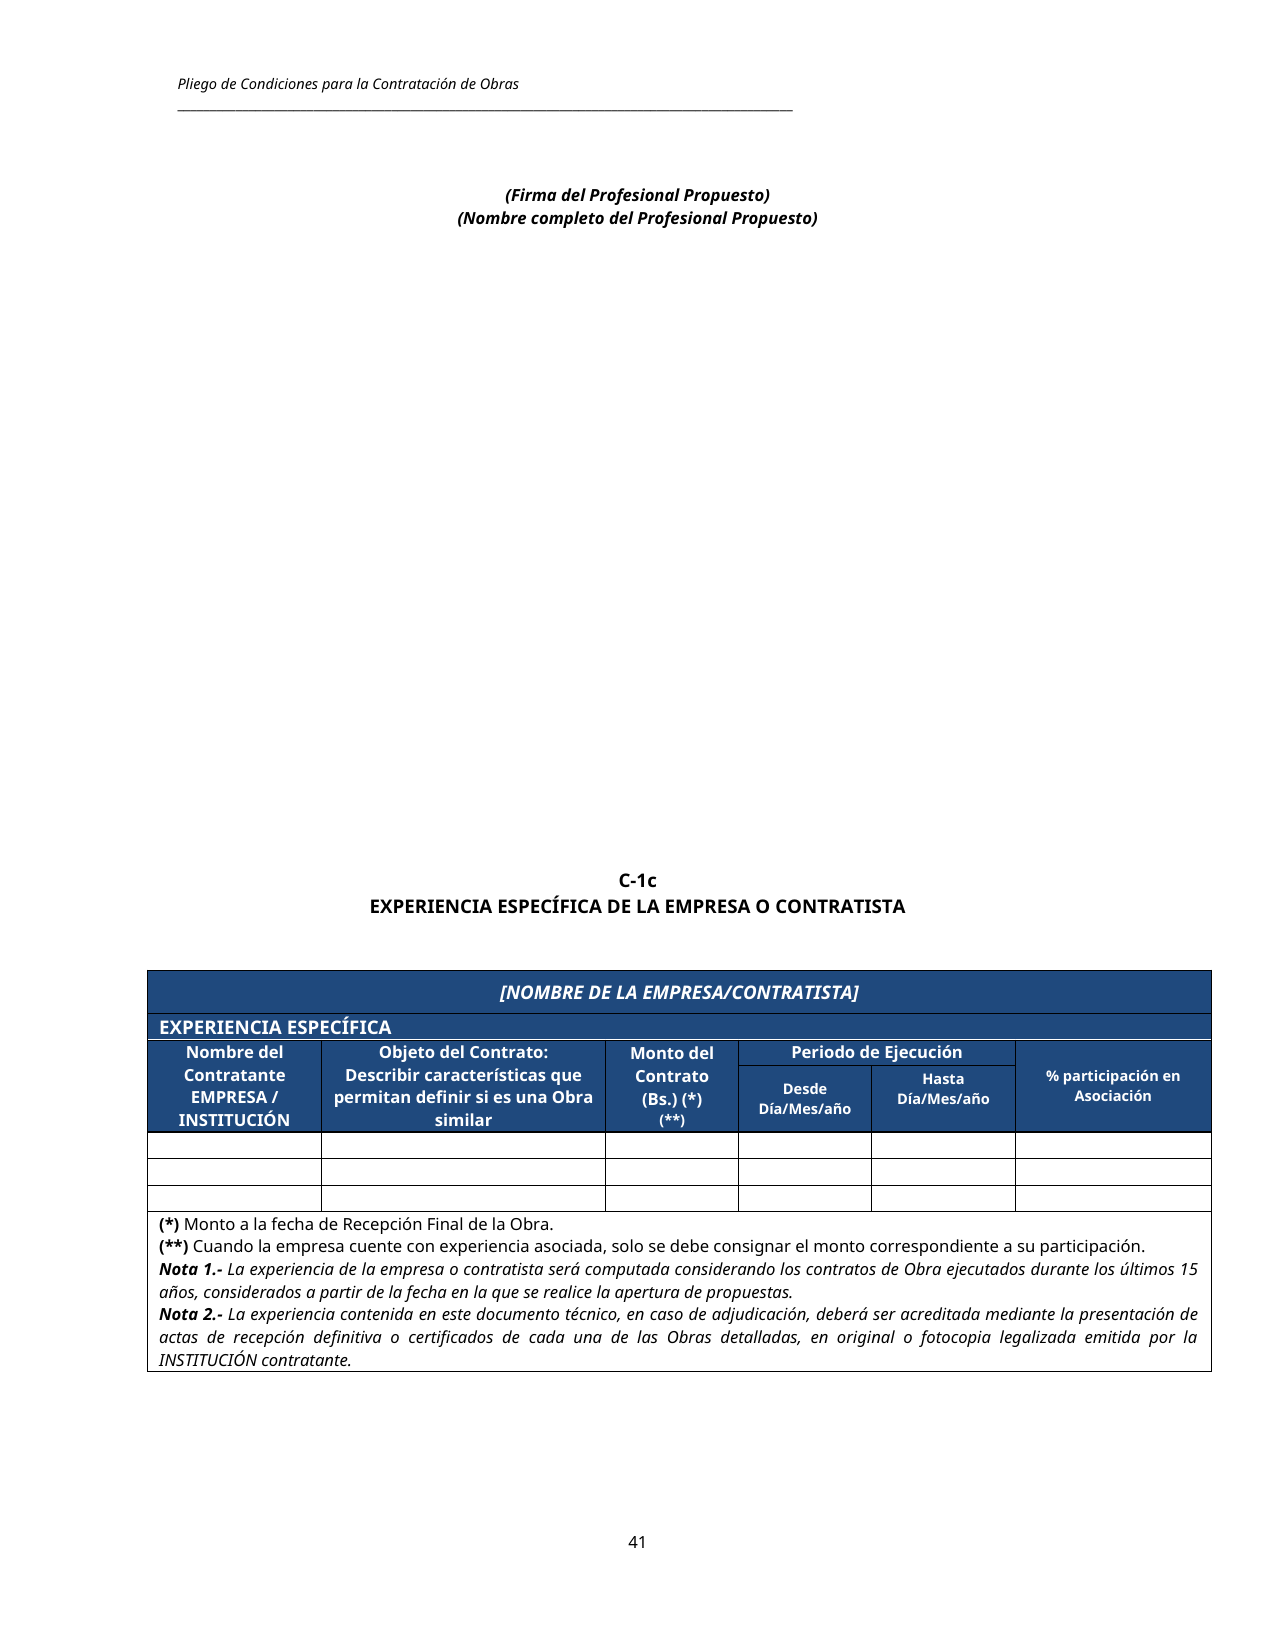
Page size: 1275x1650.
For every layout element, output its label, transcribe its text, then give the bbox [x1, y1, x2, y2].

text C-1c [177, 867, 1098, 893]
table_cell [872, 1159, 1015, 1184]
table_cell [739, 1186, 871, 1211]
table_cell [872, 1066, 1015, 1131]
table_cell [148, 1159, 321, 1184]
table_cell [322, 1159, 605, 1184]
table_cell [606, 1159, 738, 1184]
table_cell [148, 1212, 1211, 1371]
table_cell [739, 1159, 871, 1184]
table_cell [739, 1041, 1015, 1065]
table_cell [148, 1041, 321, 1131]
text (Nombre completo del Profesional Propuesto) [177, 207, 1098, 229]
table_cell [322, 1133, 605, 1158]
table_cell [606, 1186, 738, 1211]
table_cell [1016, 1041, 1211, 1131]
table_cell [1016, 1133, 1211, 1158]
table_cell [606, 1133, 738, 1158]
text EXPERIENCIA ESPECÍFICA DE LA EMPRESA O CONTRATISTA [177, 893, 1098, 918]
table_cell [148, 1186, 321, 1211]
text (Firma del Profesional Propuesto) [177, 184, 1098, 207]
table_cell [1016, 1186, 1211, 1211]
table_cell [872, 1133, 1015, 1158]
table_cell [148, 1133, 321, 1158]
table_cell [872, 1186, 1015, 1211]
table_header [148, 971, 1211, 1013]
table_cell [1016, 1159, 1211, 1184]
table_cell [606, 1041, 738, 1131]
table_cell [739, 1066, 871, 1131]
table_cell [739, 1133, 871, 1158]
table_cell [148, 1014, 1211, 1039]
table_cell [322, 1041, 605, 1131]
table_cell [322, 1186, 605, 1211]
